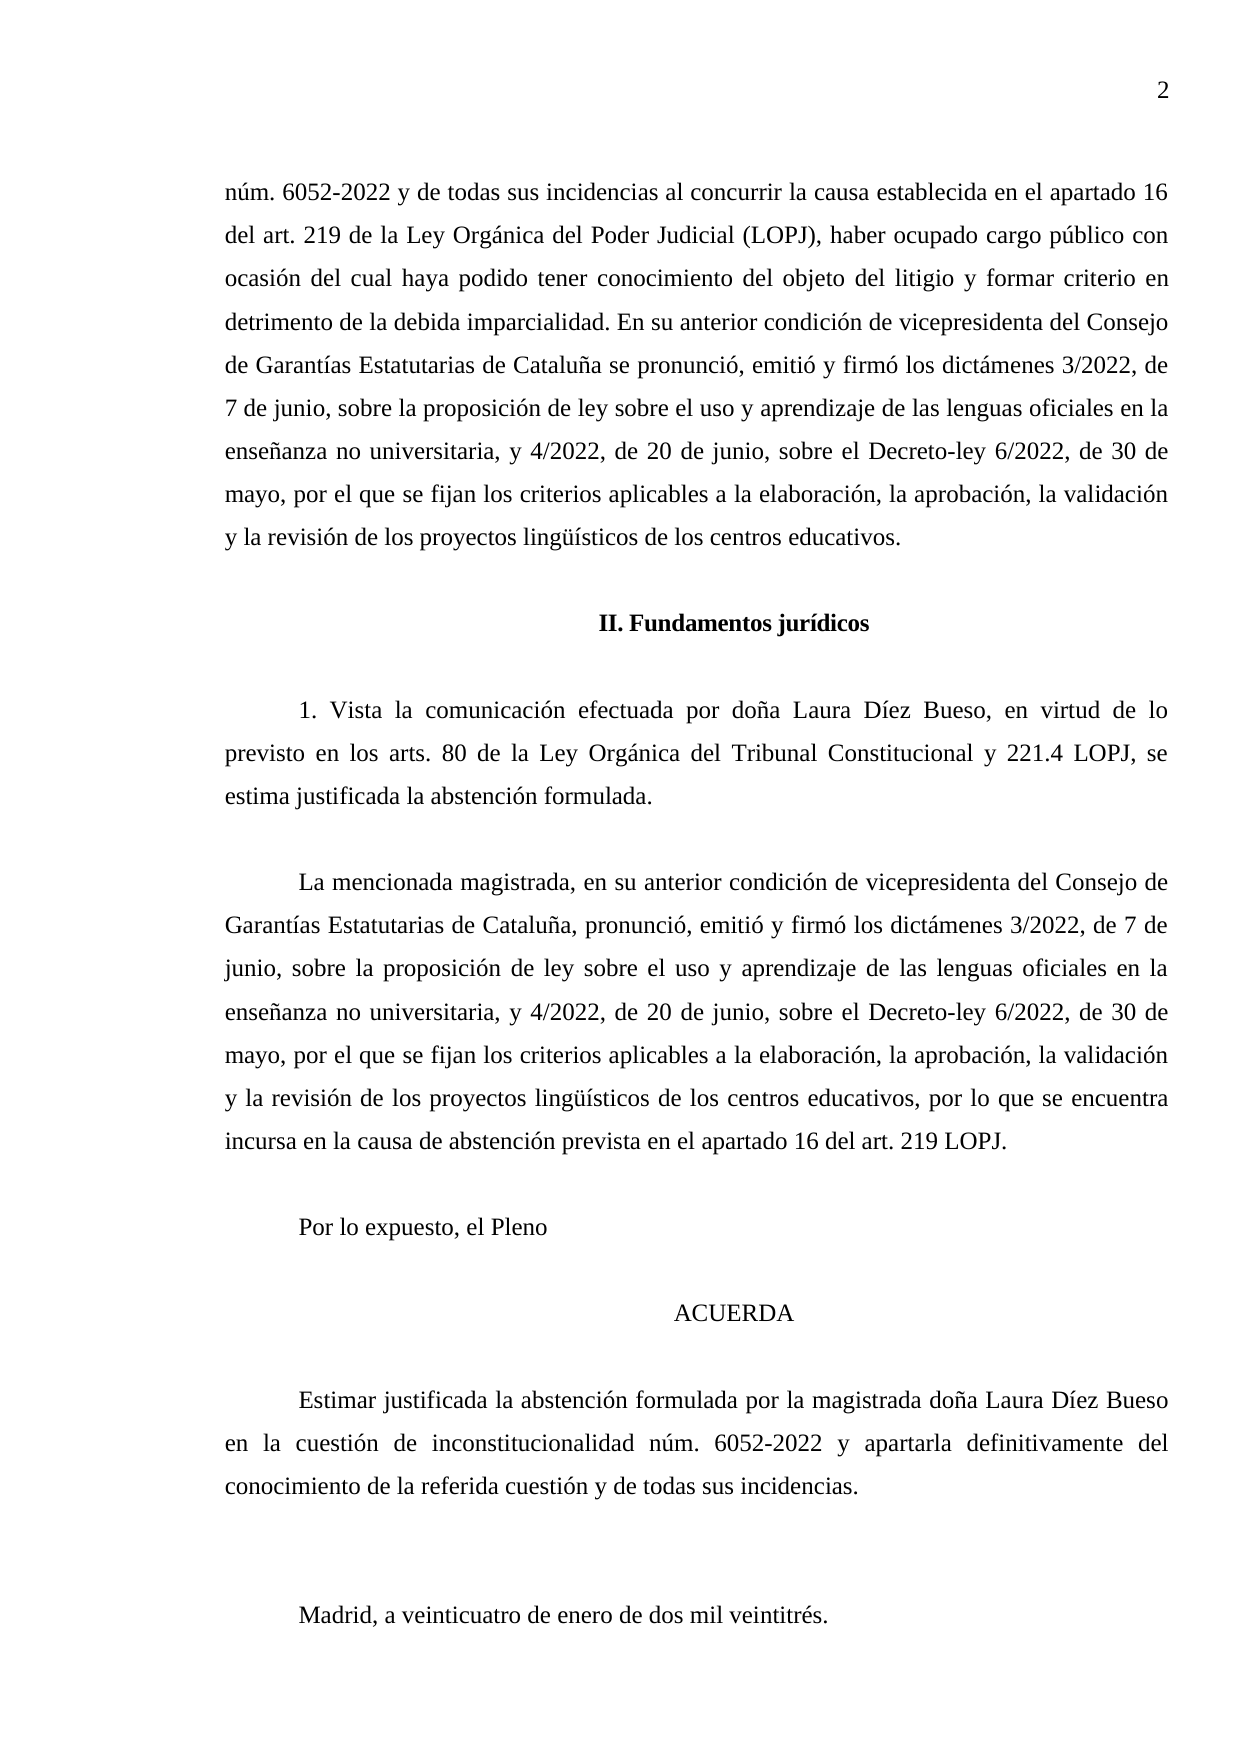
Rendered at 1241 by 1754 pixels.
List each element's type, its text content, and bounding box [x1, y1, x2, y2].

text Por lo expuesto, el Pleno [224, 1212, 1169, 1241]
text Estimar justificada la abstención formulada por la magistrada doña Laura Díez Bueso en la cuestión de inconstitucionalidad núm. 6052-2022 y apartarla definitivamente del conocimiento de la referida cuestión y de todas sus incidencias. [224, 1385, 1169, 1500]
text ACUERDA [224, 1298, 1169, 1327]
subtitle II. Fundamentos jurídicos [224, 608, 1169, 637]
text 1. Vista la comunicación efectuada por doña Laura Díez Bueso, en virtud de lo previsto en los arts. 80 de la Ley Orgánica del Tribunal Constitucional y 221.4 LOPJ, se estima justificada la abstención formulada. [224, 695, 1169, 810]
text Madrid, a veinticuatro de enero de dos mil veintitrés. [224, 1600, 1169, 1629]
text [224, 177, 1169, 551]
text La mencionada magistrada, en su anterior condición de vicepresidenta del Consejo de Garantías Estatutarias de Cataluña, pronunció, emitió y firmó los dictámenes 3/2022, de 7 de junio, sobre la proposición de ley sobre el uso y aprendizaje de las lenguas oficiales en la enseñanza no universitaria, y 4/2022, de 20 de junio, sobre el Decreto-ley 6/2022, de 30 de mayo, por el que se fijan los criterios aplicables a la elaboración, la aprobación, la validación y la revisión de los proyectos lingüísticos de los centros educativos, por lo que se encuentra incursa en la causa de abstención prevista en el apartado 16 del art. 219 LOPJ. [224, 867, 1169, 1155]
